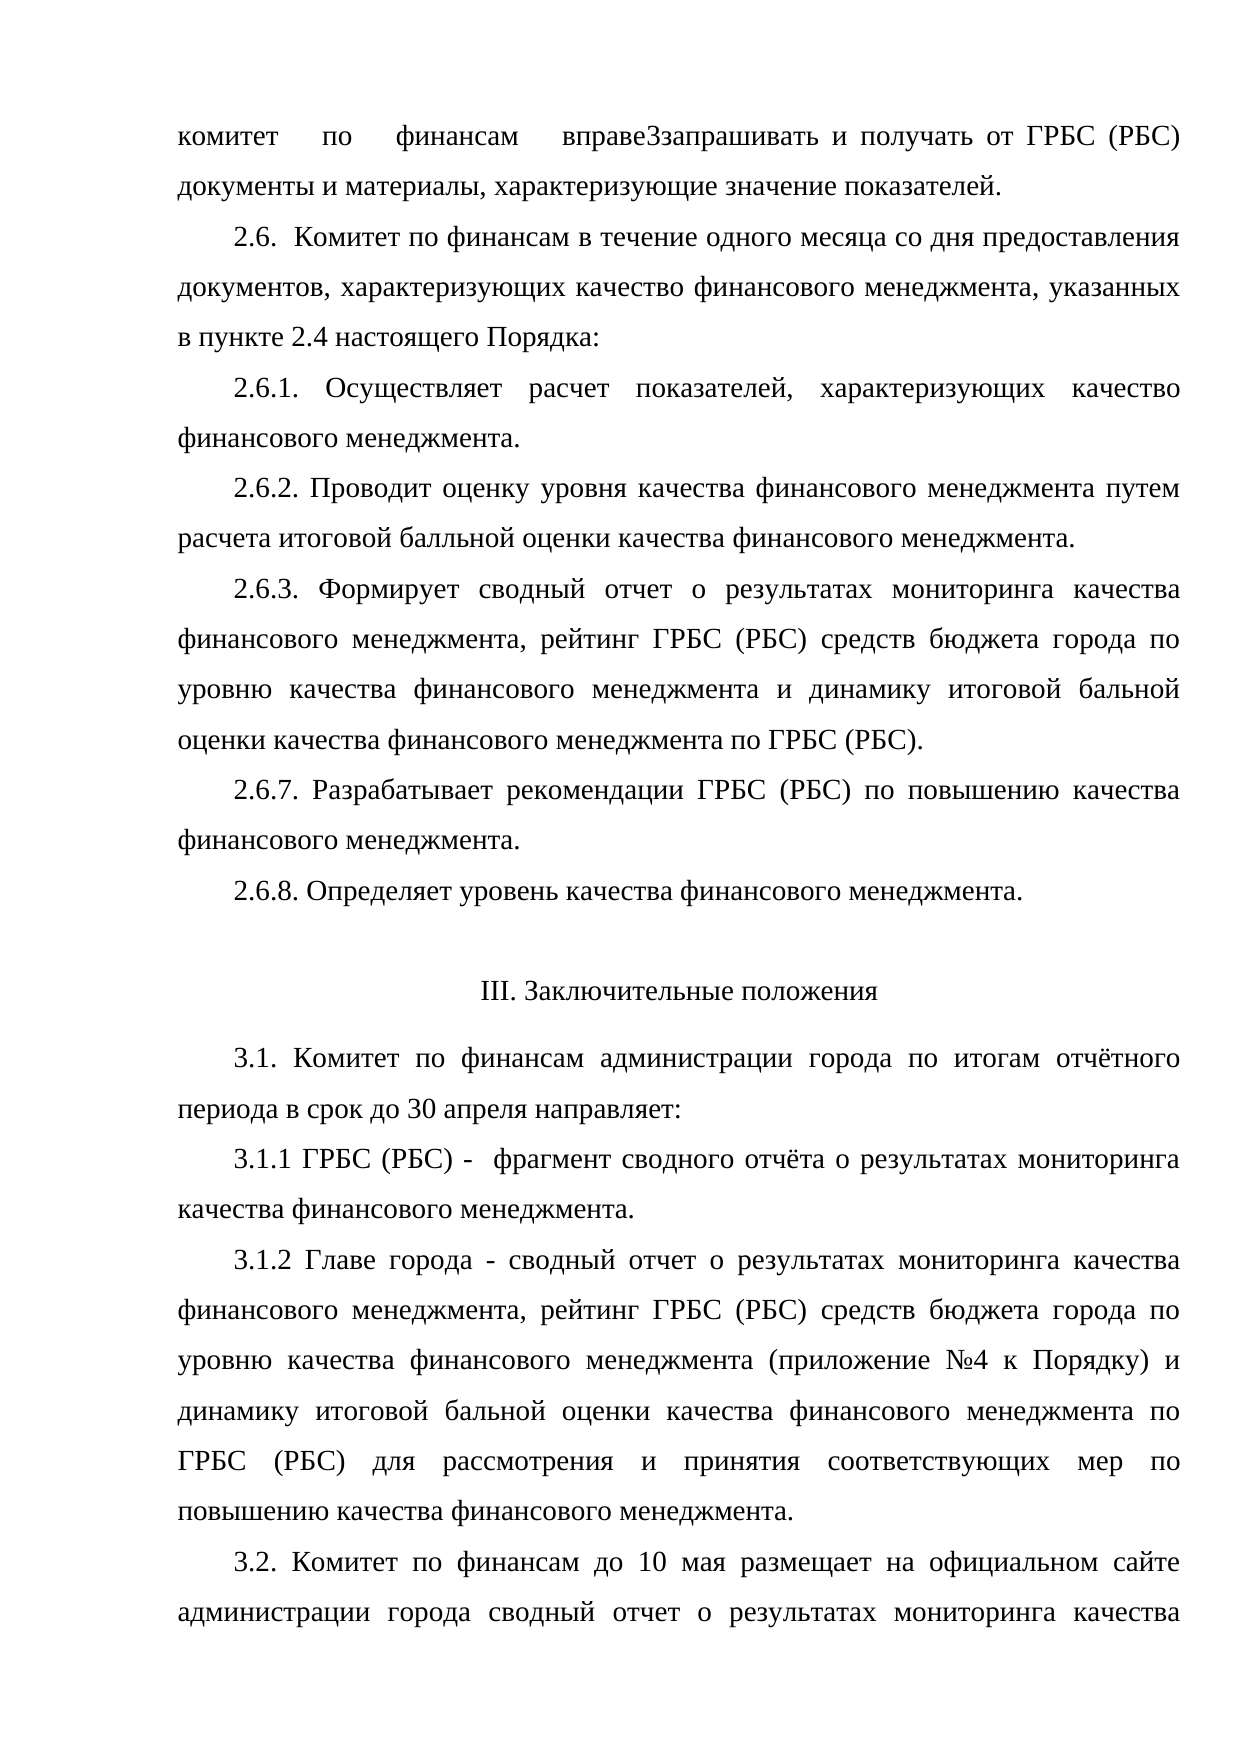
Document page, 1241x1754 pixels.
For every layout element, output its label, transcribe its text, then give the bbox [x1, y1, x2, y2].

text 2.6. Комитет по финансам в течение одного месяца со дня предоставления документов, характеризующих качество финансового менеджмента, указанных в пункте 2.4 настоящего Порядка: [177, 219, 1181, 353]
text 2.6.3. Формирует сводный отчет о результатах мониторинга качества финансового менеджмента, рейтинг ГРБС (РБС) средств бюджета города по уровню качества финансового менеджмента и динамику итоговой бальной оценки качества финансового менеджмента по ГРБС (РБС). [177, 571, 1181, 755]
text 2.6.2. Проводит оценку уровня качества финансового менеджмента путем расчета итоговой балльной оценки качества финансового менеджмента. [177, 470, 1181, 554]
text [177, 118, 1181, 202]
text III. Заключительные положения [177, 973, 1181, 1007]
text 3.1.1 ГРБС (РБС) - фрагмент сводного отчёта о результатах мониторинга качества финансового менеджмента. [177, 1141, 1181, 1225]
text 2.6.7. Разрабатывает рекомендации ГРБС (РБС) по повышению качества финансового менеджмента. [177, 772, 1181, 856]
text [177, 1544, 1181, 1627]
text 2.6.8. Определяет уровень качества финансового менеджмента. [177, 873, 1181, 906]
text 3.1.2 Главе города - сводный отчет о результатах мониторинга качества финансового менеджмента, рейтинг ГРБС (РБС) средств бюджета города по уровню качества финансового менеджмента (приложение №4 к Порядку) и динамику итоговой бальной оценки качества финансового менеджмента по ГРБС (РБС) для рассмотрения и принятия соответствующих мер по повышению качества финансового менеджмента. [177, 1242, 1181, 1527]
text 2.6.1. Осуществляет расчет показателей, характеризующих качество финансового менеджмента. [177, 370, 1181, 453]
text 3.1. Комитет по финансам администрации города по итогам отчётного периода в срок до 30 апреля направляет: [177, 1041, 1181, 1124]
